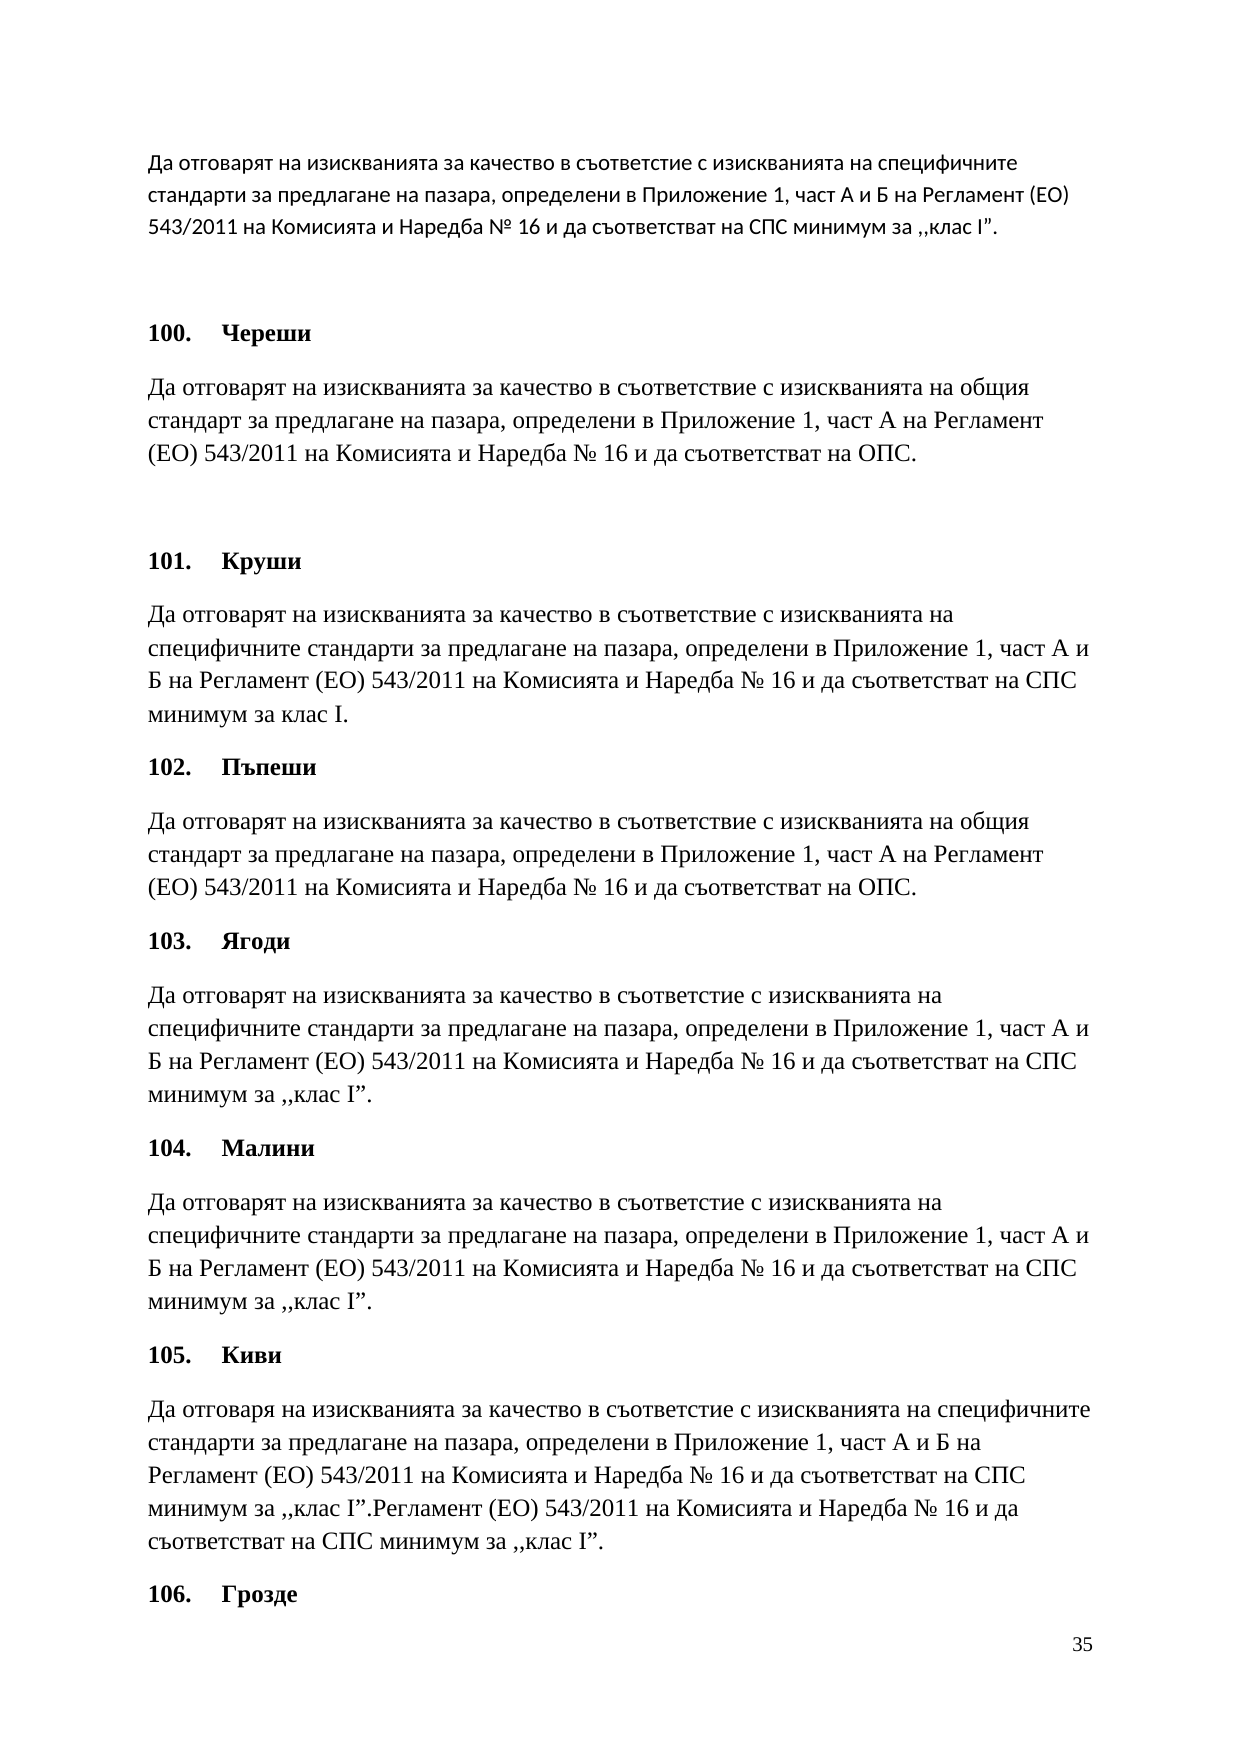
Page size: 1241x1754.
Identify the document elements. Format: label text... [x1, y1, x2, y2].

list Пъпеши [148, 752, 1093, 781]
text Да отговарят на изискванията за качество в съответстие с изискванията на специфичните стандарти за предлагане на пазара, определени в Приложение 1, част А и Б на Регламент (ЕО) 543/2011 на Комисията и Наредба № 16 и да съответстват на СПС минимум за ,,клас I”. [148, 980, 1093, 1108]
list Грозде [148, 1579, 1093, 1608]
text Да отговарят на изискванията за качество в съответствие с изискванията на специфичните стандарти за предлагане на пазара, определени в Приложение 1, част А и Б на Регламент (ЕО) 543/2011 на Комисията и Наредба № 16 и да съответстват на СПС минимум за клас I. [148, 599, 1093, 727]
list Круши [148, 546, 1093, 574]
text Да отговарят на изискванията за качество в съответстие с изискванията на специфичните стандарти за предлагане на пазара, определени в Приложение 1, част А и Б на Регламент (ЕО) 543/2011 на Комисията и Наредба № 16 и да съответстват на СПС минимум за ,,клас I”. [148, 1187, 1093, 1315]
list Киви [148, 1340, 1093, 1368]
text Да отговаря на изискванията за качество в съответстие с изискванията на специфичните стандарти за предлагане на пазара, определени в Приложение 1, част А и Б на Регламент (ЕО) 543/2011 на Комисията и Наредба № 16 и да съответстват на СПС минимум за ,,клас I”.Регламент (ЕО) 543/2011 на Комисията и Наредба № 16 и да съответстват на СПС минимум за ,,клас I”. [148, 1394, 1093, 1554]
list Ягоди [148, 926, 1093, 955]
list Череши [148, 318, 1093, 347]
text Да отговарят на изискванията за качество в съответстие с изискванията на специфичните стандарти за предлагане на пазара, определени в Приложение 1, част А и Б на Регламент (ЕО) 543/2011 на Комисията и Наредба № 16 и да съответстват на СПС минимум за ,,клас I”. [148, 148, 1093, 240]
list Малини [148, 1133, 1093, 1162]
